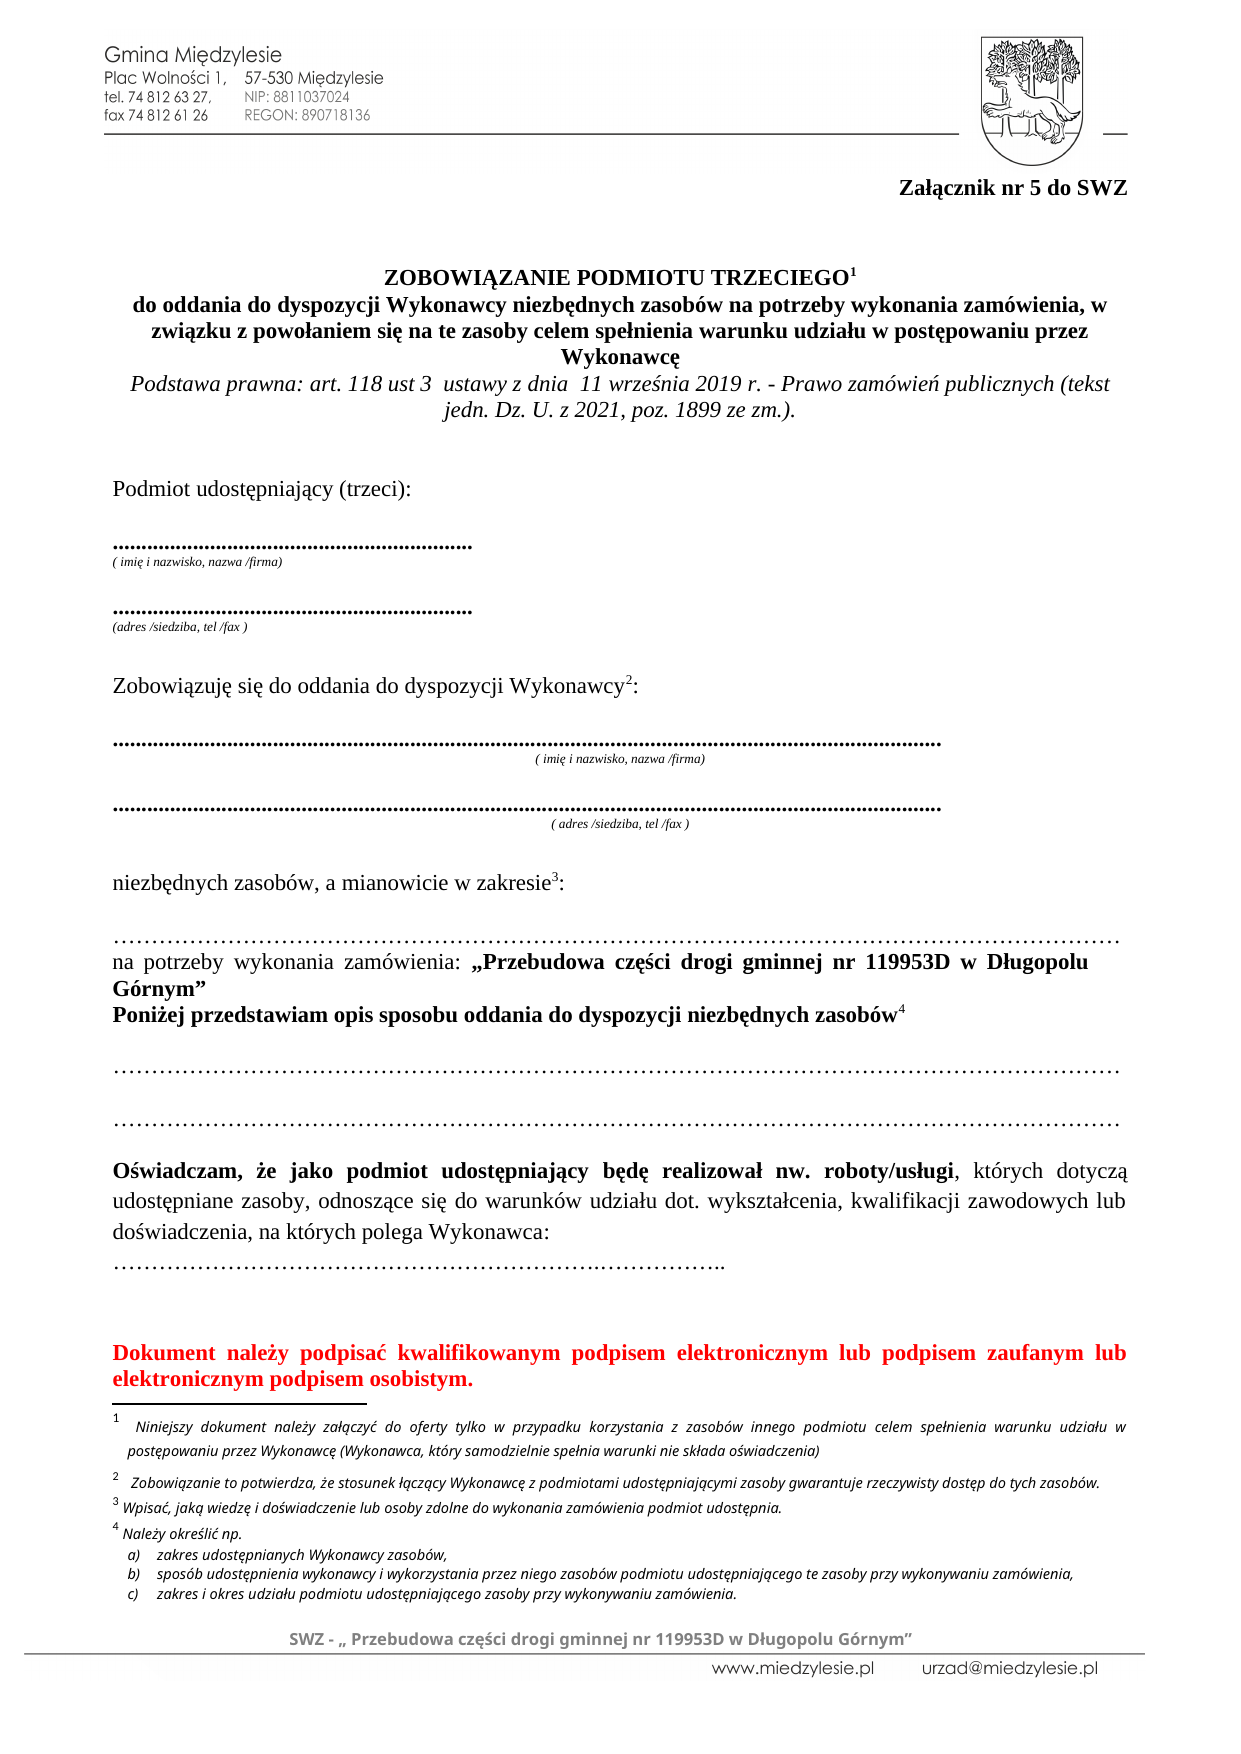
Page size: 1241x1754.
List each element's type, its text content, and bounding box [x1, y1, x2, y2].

picture [104, 29, 1128, 174]
text Dokument należy podpisać kwalifikowanym podpisem elektronicznym lub podpisem zaufanym lub elektronicznym podpisem osobistym. [112, 1339, 1128, 1391]
text ............................................................... [112, 528, 1128, 554]
text ……………………………………………………….…………….. [112, 1248, 1128, 1274]
text Zobowiązuję się do oddania do dyspozycji Wykonawcy: [112, 672, 1128, 698]
text na potrzeby wykonania zamówienia: „Przebudowa części drogi gminnej nr 119953D w Długopolu Górnym” [112, 948, 1089, 1001]
text Podstawa prawna: art. 118 ust 3 ustawy z dnia 11 września 2019 r. - Prawo zamówień publicznych (tekst jedn. Dz. U. z 2021, poz. 1899 ze zm.). [112, 370, 1128, 422]
text ( adres /siedziba, tel /fax ) [112, 816, 1128, 843]
text …………………………………………………………………………………………………………………… [112, 1052, 1131, 1078]
text niezbędnych zasobów, a mianowicie w zakresie: [112, 869, 1131, 896]
text Załącznik nr 5 do SWZ [112, 174, 1128, 200]
text ( imię i nazwisko, nazwa /firma) [112, 554, 1128, 581]
text ZOBOWIĄZANIE PODMIOTU TRZECIEGO [112, 264, 1128, 291]
text ................................................................................................................................................. [112, 725, 1128, 751]
text …………………………………………………………………………………………………………………… [112, 1105, 1131, 1131]
text Podmiot udostępniający (trzeci): [112, 475, 1128, 502]
text do oddania do dyspozycji Wykonawcy niezbędnych zasobów na potrzeby wykonania zamówienia, w związku z powołaniem się na te zasoby celem spełnienia warunku udziału w postępowaniu przez Wykonawcę [112, 291, 1128, 370]
text ................................................................................................................................................. [112, 790, 1128, 816]
text ( imię i nazwisko, nazwa /firma) [112, 751, 1128, 778]
picture [23, 1650, 1146, 1681]
text (adres /siedziba, tel /fax ) [112, 619, 1128, 646]
text ............................................................... [112, 593, 1128, 619]
text Oświadczam, że jako podmiot udostępniający będę realizował nw. roboty/usługi, których dotyczą udostępniane zasoby, odnoszące się do warunków udziału dot. wykształcenia, kwalifikacji zawodowych lub doświadczenia, na których polega Wykonawca: [112, 1157, 1128, 1244]
text …………………………………………………………………………………………………………………… [112, 922, 1131, 948]
text Poniżej przedstawiam opis sposobu oddania do dyspozycji niezbędnych zasobów [112, 1001, 1128, 1027]
